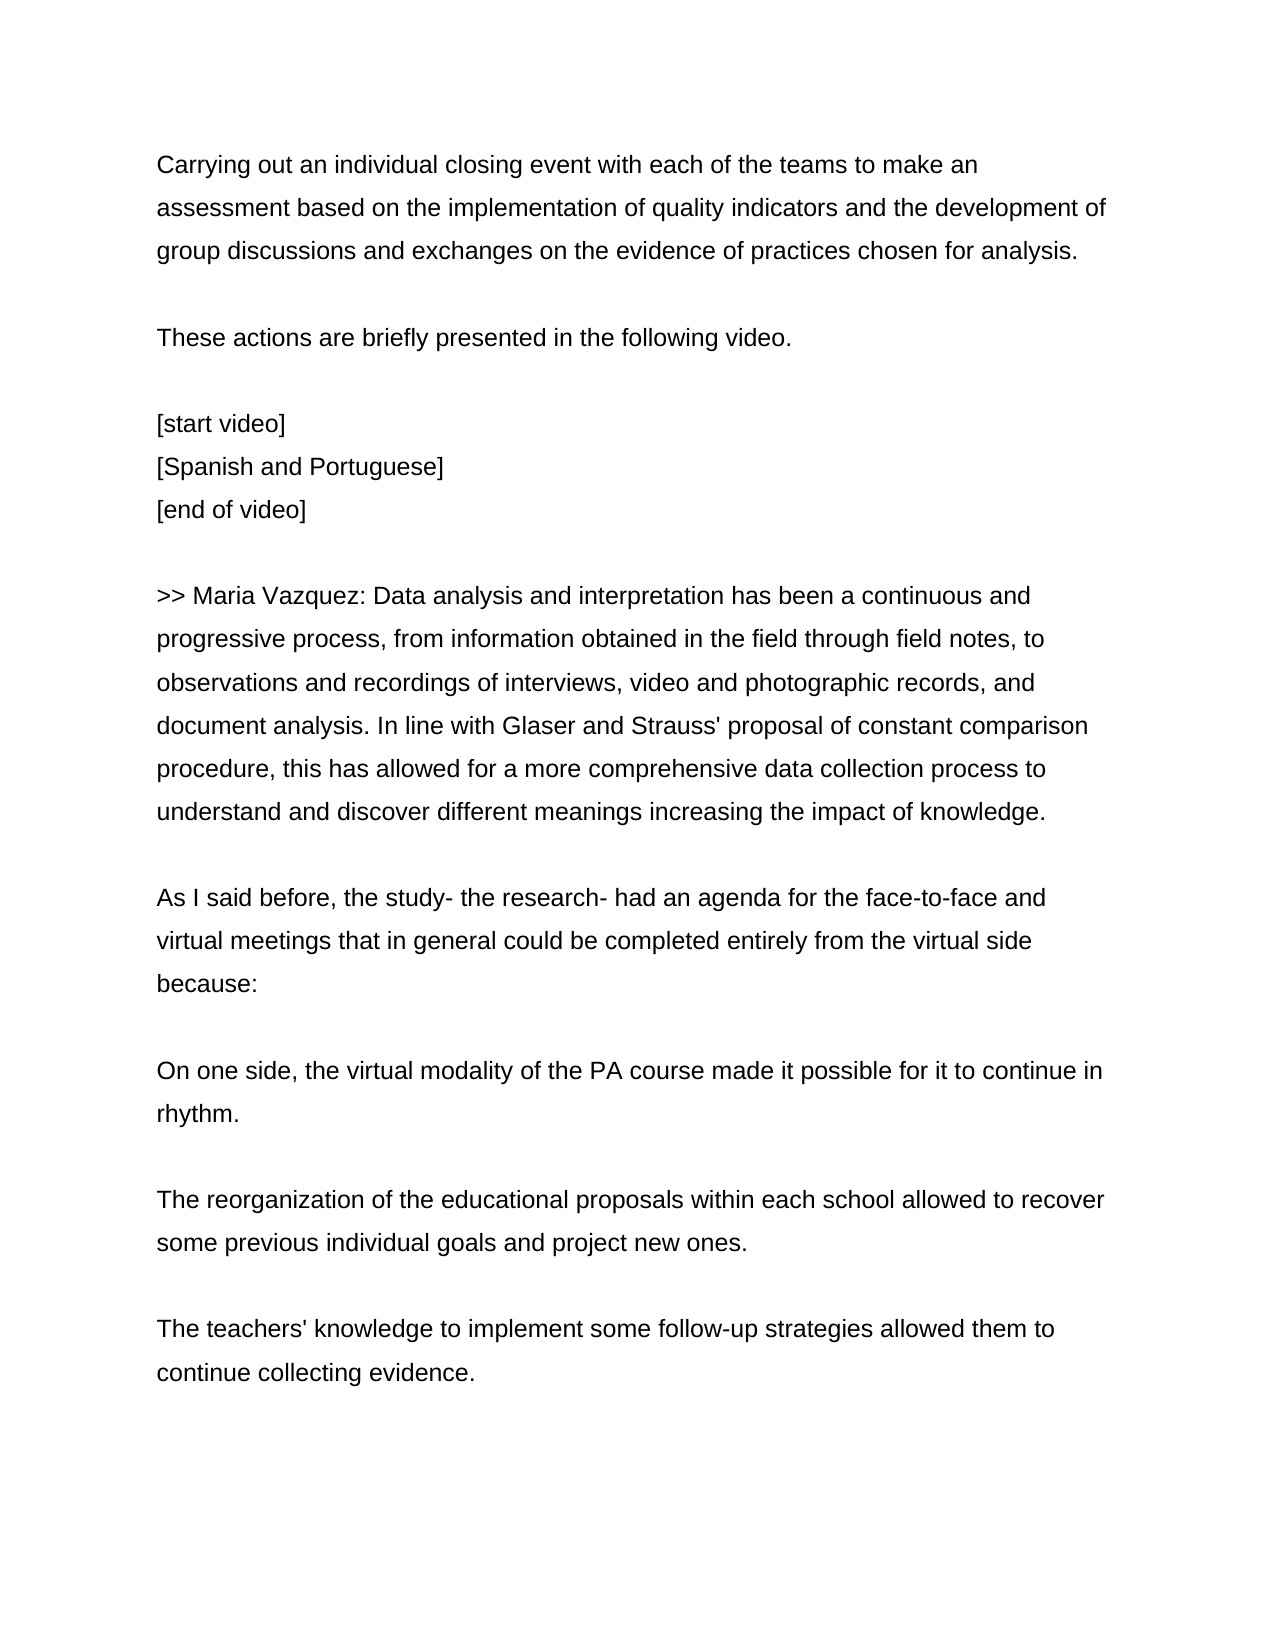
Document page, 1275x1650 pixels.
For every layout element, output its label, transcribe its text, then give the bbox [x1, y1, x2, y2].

text Carrying out an individual closing event with each of the teams to make an assessment based on the implementation of quality indicators and the development of group discussions and exchanges on the evidence of practices chosen for analysis. [156, 150, 1118, 265]
text The teachers' knowledge to implement some follow-up strategies allowed them to continue collecting evidence. [156, 1314, 1118, 1386]
text On one side, the virtual modality of the PA course made it possible for it to continue in rhythm. [156, 1056, 1118, 1127]
text [Spanish and Portuguese] [156, 452, 1118, 481]
text [end of video] [156, 495, 1118, 524]
text >> Maria Vazquez: Data analysis and interpretation has been a continuous and progressive process, from information obtained in the field through field notes, to observations and recordings of interviews, video and photographic records, and document analysis. In line with Glaser and Strauss' proposal of constant comparison procedure, this has allowed for a more comprehensive data collection process to understand and discover different meanings increasing the impact of knowledge. [156, 581, 1118, 826]
text [start video] [156, 409, 1118, 437]
text These actions are briefly presented in the following video. [156, 322, 1118, 351]
text As I said before, the study- the research- had an agenda for the face-to-face and virtual meetings that in general could be completed entirely from the virtual side because: [156, 883, 1118, 998]
text The reorganization of the educational proposals within each school allowed to recover some previous individual goals and project new ones. [156, 1185, 1118, 1257]
